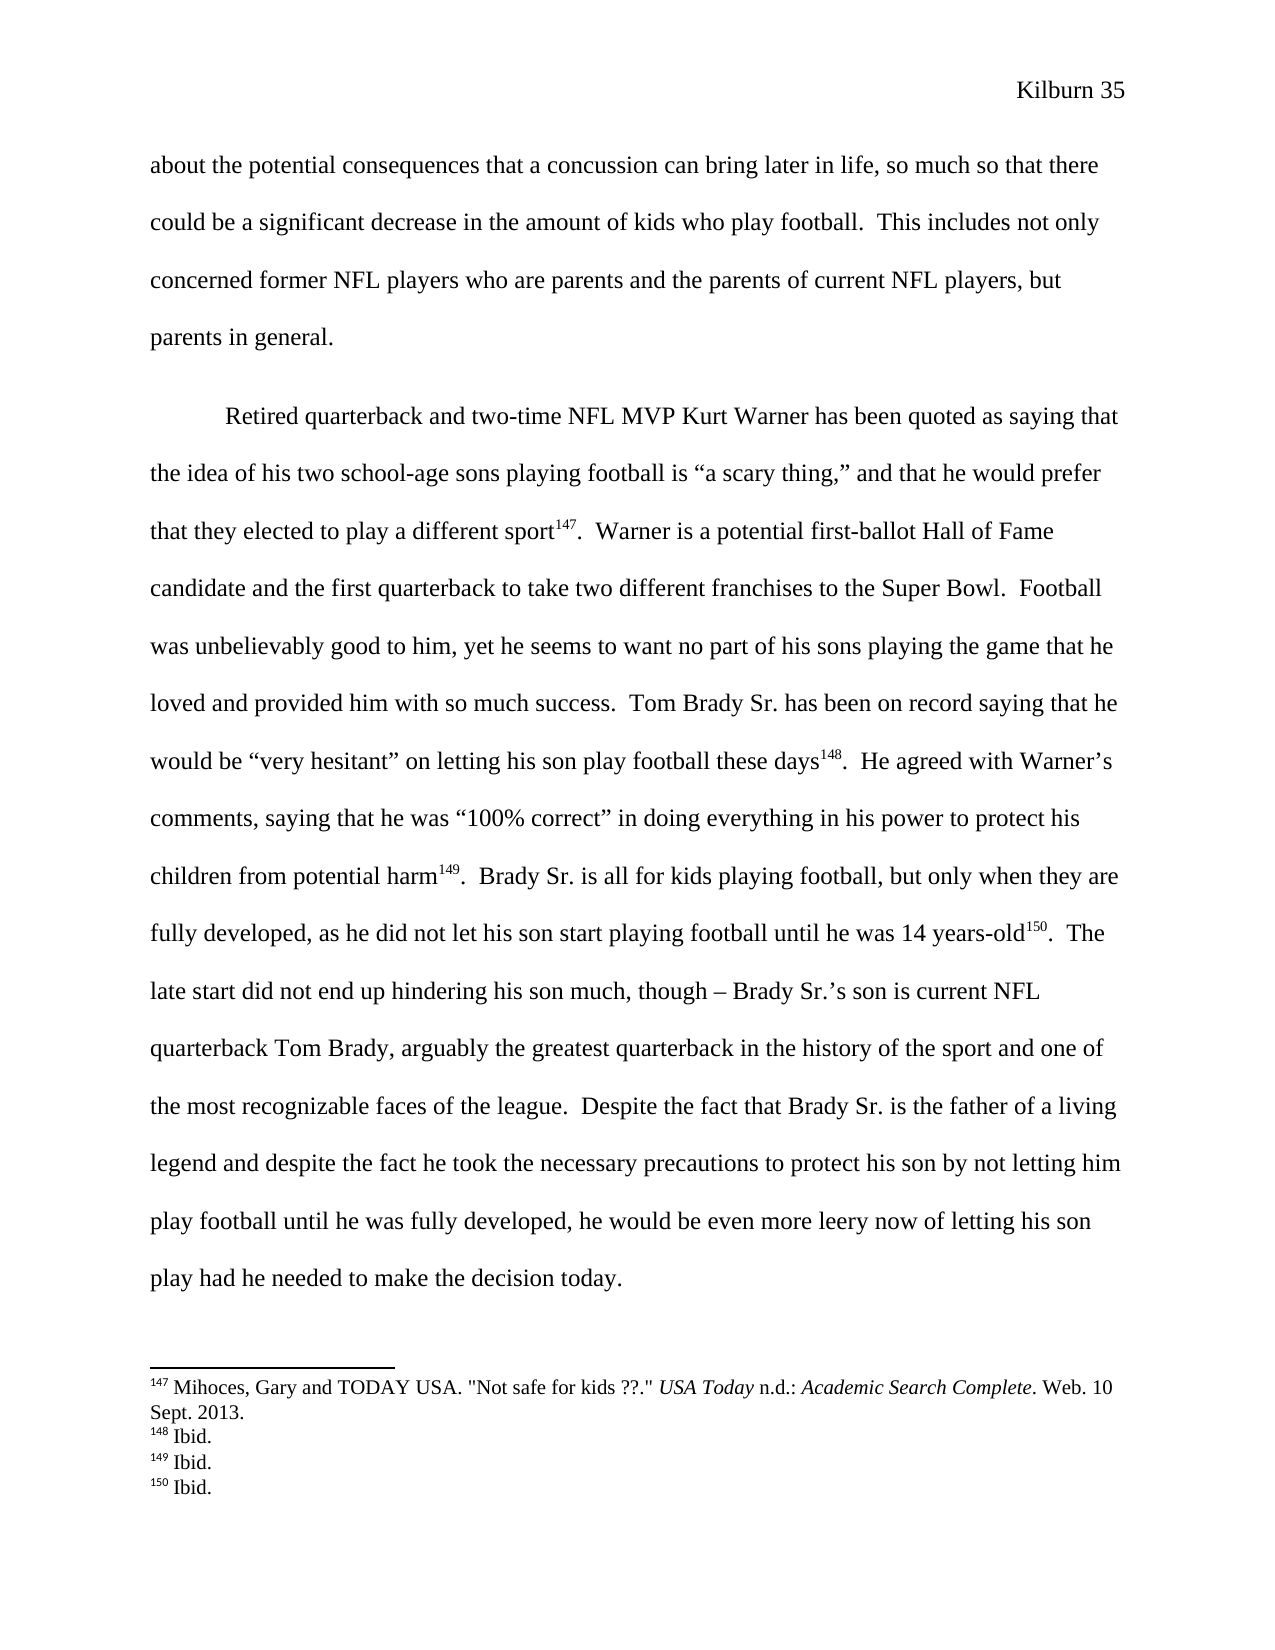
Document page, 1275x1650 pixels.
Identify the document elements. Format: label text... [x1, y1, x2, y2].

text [150, 150, 1125, 351]
text Retired quarterback and two-time NFL MVP Kurt Warner has been quoted as saying that the idea of his two school-age sons playing football is “a scary thing,” and that he would prefer that they elected to play a different sport. Warner is a potential first-ballot Hall of Fame candidate and the first quarterback to take two different franchises to the Super Bowl. Football was unbelievably good to him, yet he seems to want no part of his sons playing the game that he loved and provided him with so much success. Tom Brady Sr. has been on record saying that he would be “very hesitant” on letting his son play football these days. He agreed with Warner’s comments, saying that he was “100% correct” in doing everything in his power to protect his children from potential harm. Brady Sr. is all for kids playing football, but only when they are fully developed, as he did not let his son start playing football until he was 14 years-old. The late start did not end up hindering his son much, though – Brady Sr.’s son is current NFL quarterback Tom Brady, arguably the greatest quarterback in the history of the sport and one of the most recognizable faces of the league. Despite the fact that Brady Sr. is the father of a living legend and despite the fact he took the necessary precautions to protect his son by not letting him play football until he was fully developed, he would be even more leery now of letting his son play had he needed to make the decision today. [150, 401, 1125, 1292]
